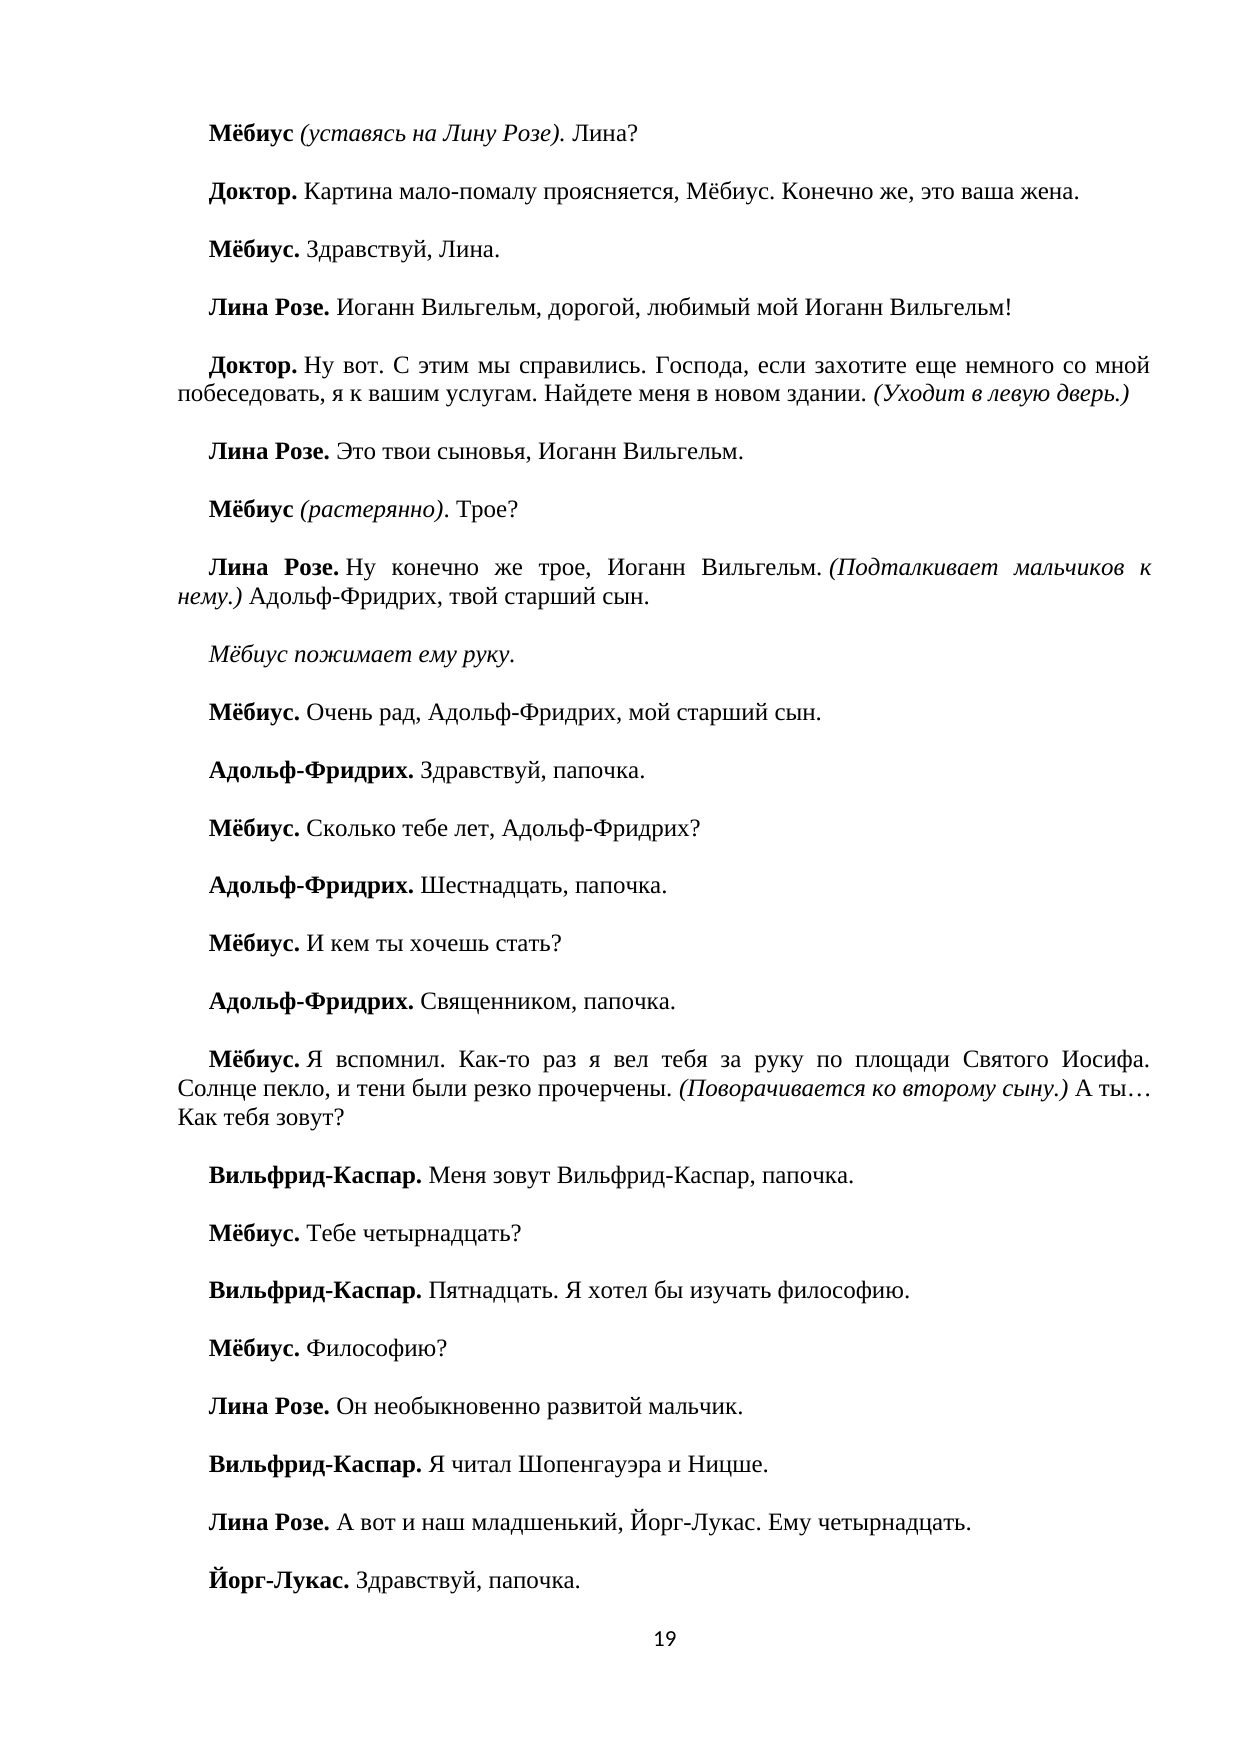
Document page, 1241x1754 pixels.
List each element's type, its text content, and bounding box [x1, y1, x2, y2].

text Мёбиус. Сколько тебе лет, Адольф-Фридрих? [177, 813, 1152, 841]
text Доктор. Ну вот. С этим мы справились. Господа, если захотите еще немного со мной побеседовать, я к вашим услугам. Найдете меня в новом здании. (Уходит в левую дверь.) [177, 350, 1152, 407]
text Адольф-Фридрих. Здравствуй, папочка. [177, 755, 1152, 783]
text Мёбиус. И кем ты хочешь стать? [177, 928, 1152, 957]
text Мёбиус (уставясь на Лину Розе). Лина? [177, 118, 1152, 147]
text Мёбиус (растерянно). Трое? [177, 494, 1152, 523]
text Доктор. Картина мало-помалу проясняется, Мёбиус. Конечно же, это ваша жена. [177, 176, 1152, 205]
text Мёбиус. Философию? [177, 1333, 1152, 1362]
text Вильфрид-Каспар. Пятнадцать. Я хотел бы изучать философию. [177, 1276, 1152, 1304]
text Мёбиус. Здравствуй, Лина. [177, 234, 1152, 263]
text Лина Розе. Это твои сыновья, Иоганн Вильгельм. [177, 436, 1152, 465]
text Вильфрид-Каспар. Меня зовут Вильфрид-Каспар, папочка. [177, 1160, 1152, 1188]
text Мёбиус пожимает ему руку. [177, 639, 1152, 668]
text Мёбиус. Очень рад, Адольф-Фридрих, мой старший сын. [177, 697, 1152, 726]
text Мёбиус. Я вспомнил. Как-то раз я вел тебя за руку по площади Святого Иосифа. Солнце пекло, и тени были резко прочерчены. (Поворачивается ко второму сыну.) А ты… Как тебя зовут? [177, 1044, 1152, 1131]
text Лина Розе. Он необыкновенно развитой мальчик. [177, 1391, 1152, 1420]
text Лина Розе. Иоганн Вильгельм, дорогой, любимый мой Иоганн Вильгельм! [177, 292, 1152, 321]
text Лина Розе. Ну конечно же трое, Иоганн Вильгельм. (Подталкивает мальчиков к нему.) Адольф-Фридрих, твой старший сын. [177, 552, 1152, 610]
text Йорг-Лукас. Здравствуй, папочка. [177, 1565, 1152, 1594]
text Лина Розе. А вот и наш младшенький, Йорг-Лукас. Ему четырнадцать. [177, 1507, 1152, 1536]
text Вильфрид-Каспар. Я читал Шопенгауэра и Ницше. [177, 1449, 1152, 1478]
text Адольф-Фридрих. Священником, папочка. [177, 986, 1152, 1015]
text Адольф-Фридрих. Шестнадцать, папочка. [177, 871, 1152, 899]
text Мёбиус. Тебе четырнадцать? [177, 1218, 1152, 1246]
